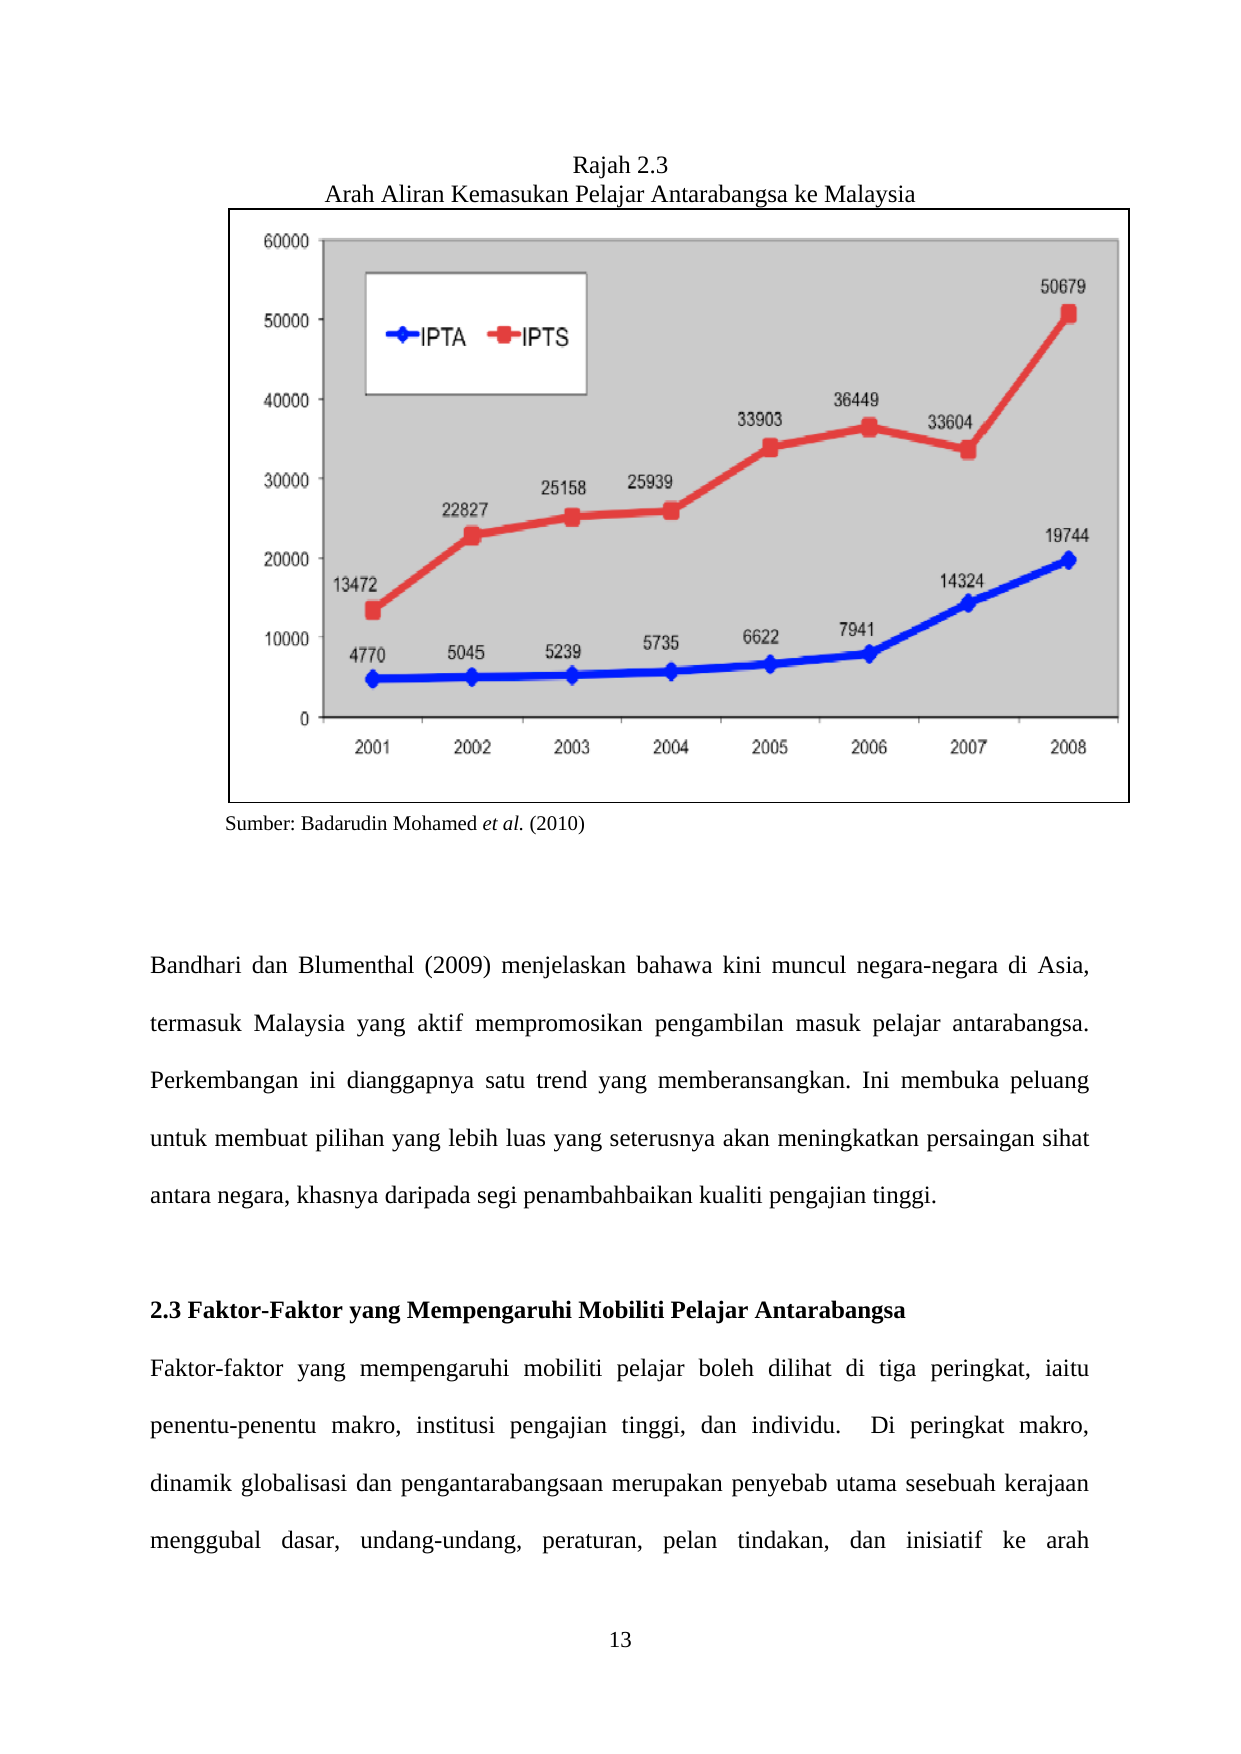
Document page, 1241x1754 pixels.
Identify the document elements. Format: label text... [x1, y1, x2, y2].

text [150, 1353, 1090, 1554]
text 2.3 Faktor-Faktor yang Mempengaruhi Mobiliti Pelajar Antarabangsa [150, 1295, 1090, 1324]
picture [230, 210, 1128, 802]
text Bandhari dan Blumenthal (2009) menjelaskan bahawa kini muncul negara-negara di Asia, termasuk Malaysia yang aktif mempromosikan pengambilan masuk pelajar antarabangsa. Perkembangan ini dianggapnya satu trend yang memberansangkan. Ini membuka peluang untuk membuat pilihan yang lebih luas yang seterusnya akan meningkatkan persaingan sihat antara negara, khasnya daripada segi penambahbaikan kualiti pengajian tinggi. [150, 950, 1090, 1209]
text Sumber: Badarudin Mohamed et al. (2010) [150, 811, 1090, 835]
text Arah Aliran Kemasukan Pelajar Antarabangsa ke Malaysia [150, 179, 1090, 207]
text Rajah 2.3 [150, 150, 1090, 179]
